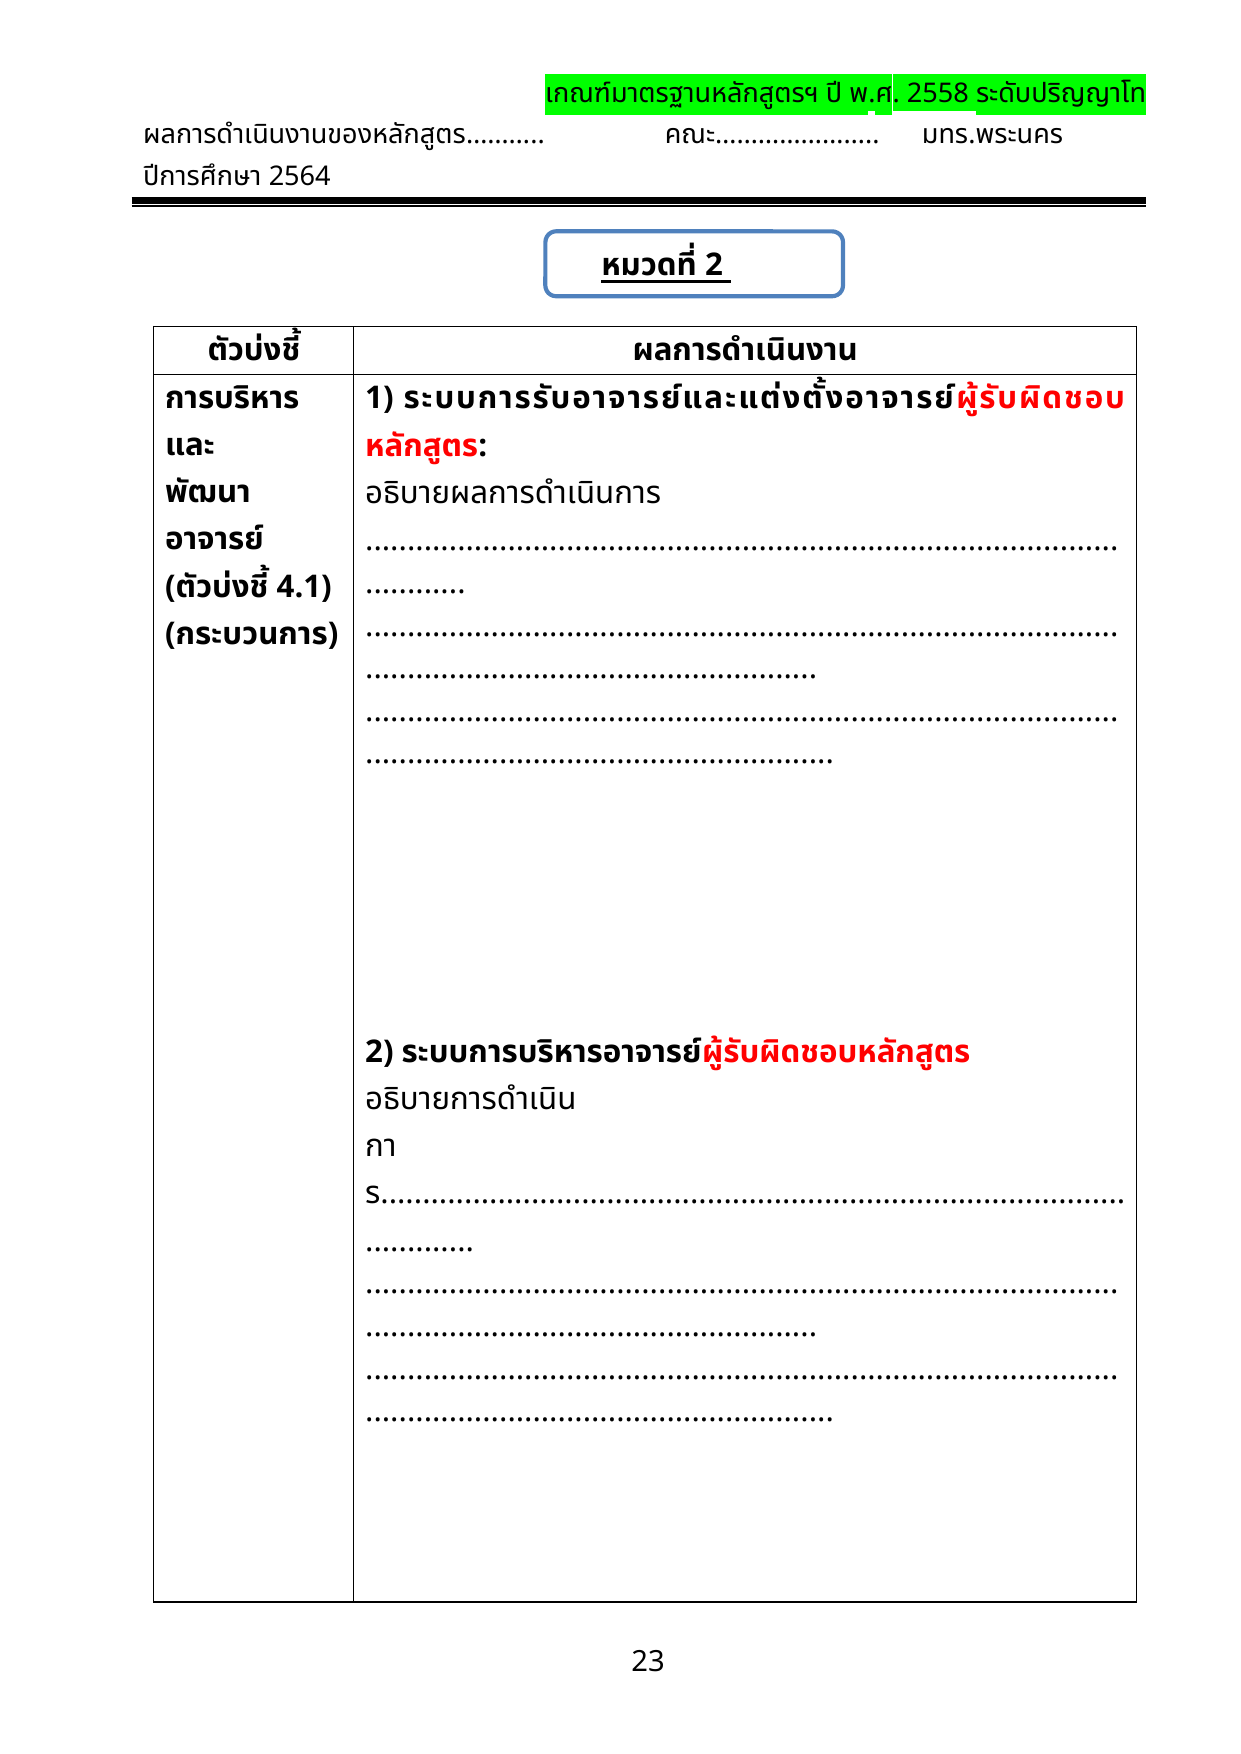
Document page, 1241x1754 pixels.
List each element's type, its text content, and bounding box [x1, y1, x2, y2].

table_header ผลการดำเนินงาน [354, 327, 1136, 374]
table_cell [354, 375, 1136, 1601]
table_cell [154, 375, 353, 1601]
table_header ตัวบ่งชี้ [154, 327, 353, 374]
